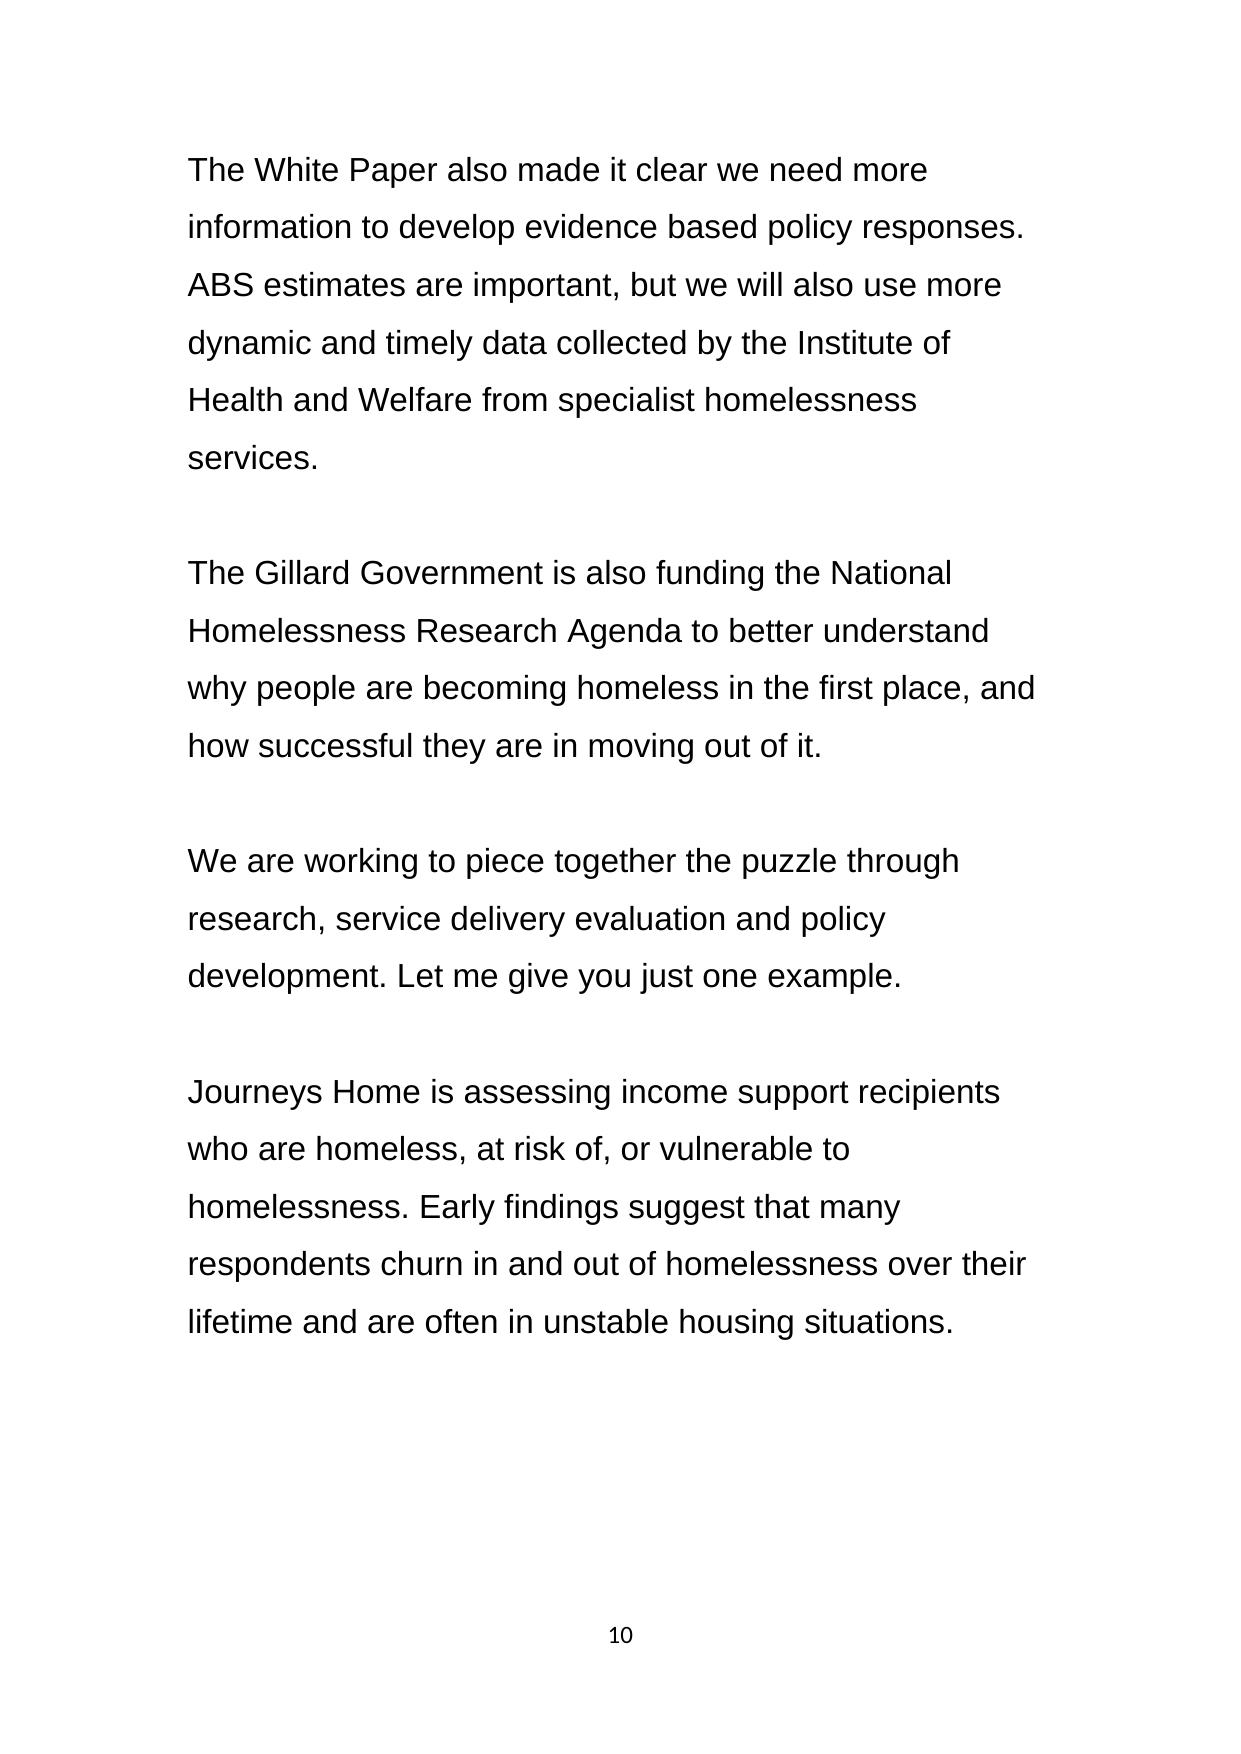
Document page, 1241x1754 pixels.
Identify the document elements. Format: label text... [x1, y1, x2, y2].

text Journeys Home is assessing income support recipients who are homeless, at risk of, or vulnerable to homelessness. Early findings suggest that many respondents churn in and out of homelessness over their lifetime and are often in unstable housing situations. [187, 1072, 1053, 1341]
text The Gillard Government is also funding the National Homelessness Research Agenda to better understand why people are becoming homeless in the first place, and how successful they are in moving out of it. [187, 553, 1053, 764]
text We are working to piece together the puzzle through research, service delivery evaluation and policy development. Let me give you just one example. [187, 841, 1053, 995]
text The White Paper also made it clear we need more information to develop evidence based policy responses. ABS estimates are important, but we will also use more dynamic and timely data collected by the Institute of Health and Welfare from specialist homelessness services. [187, 150, 1053, 476]
